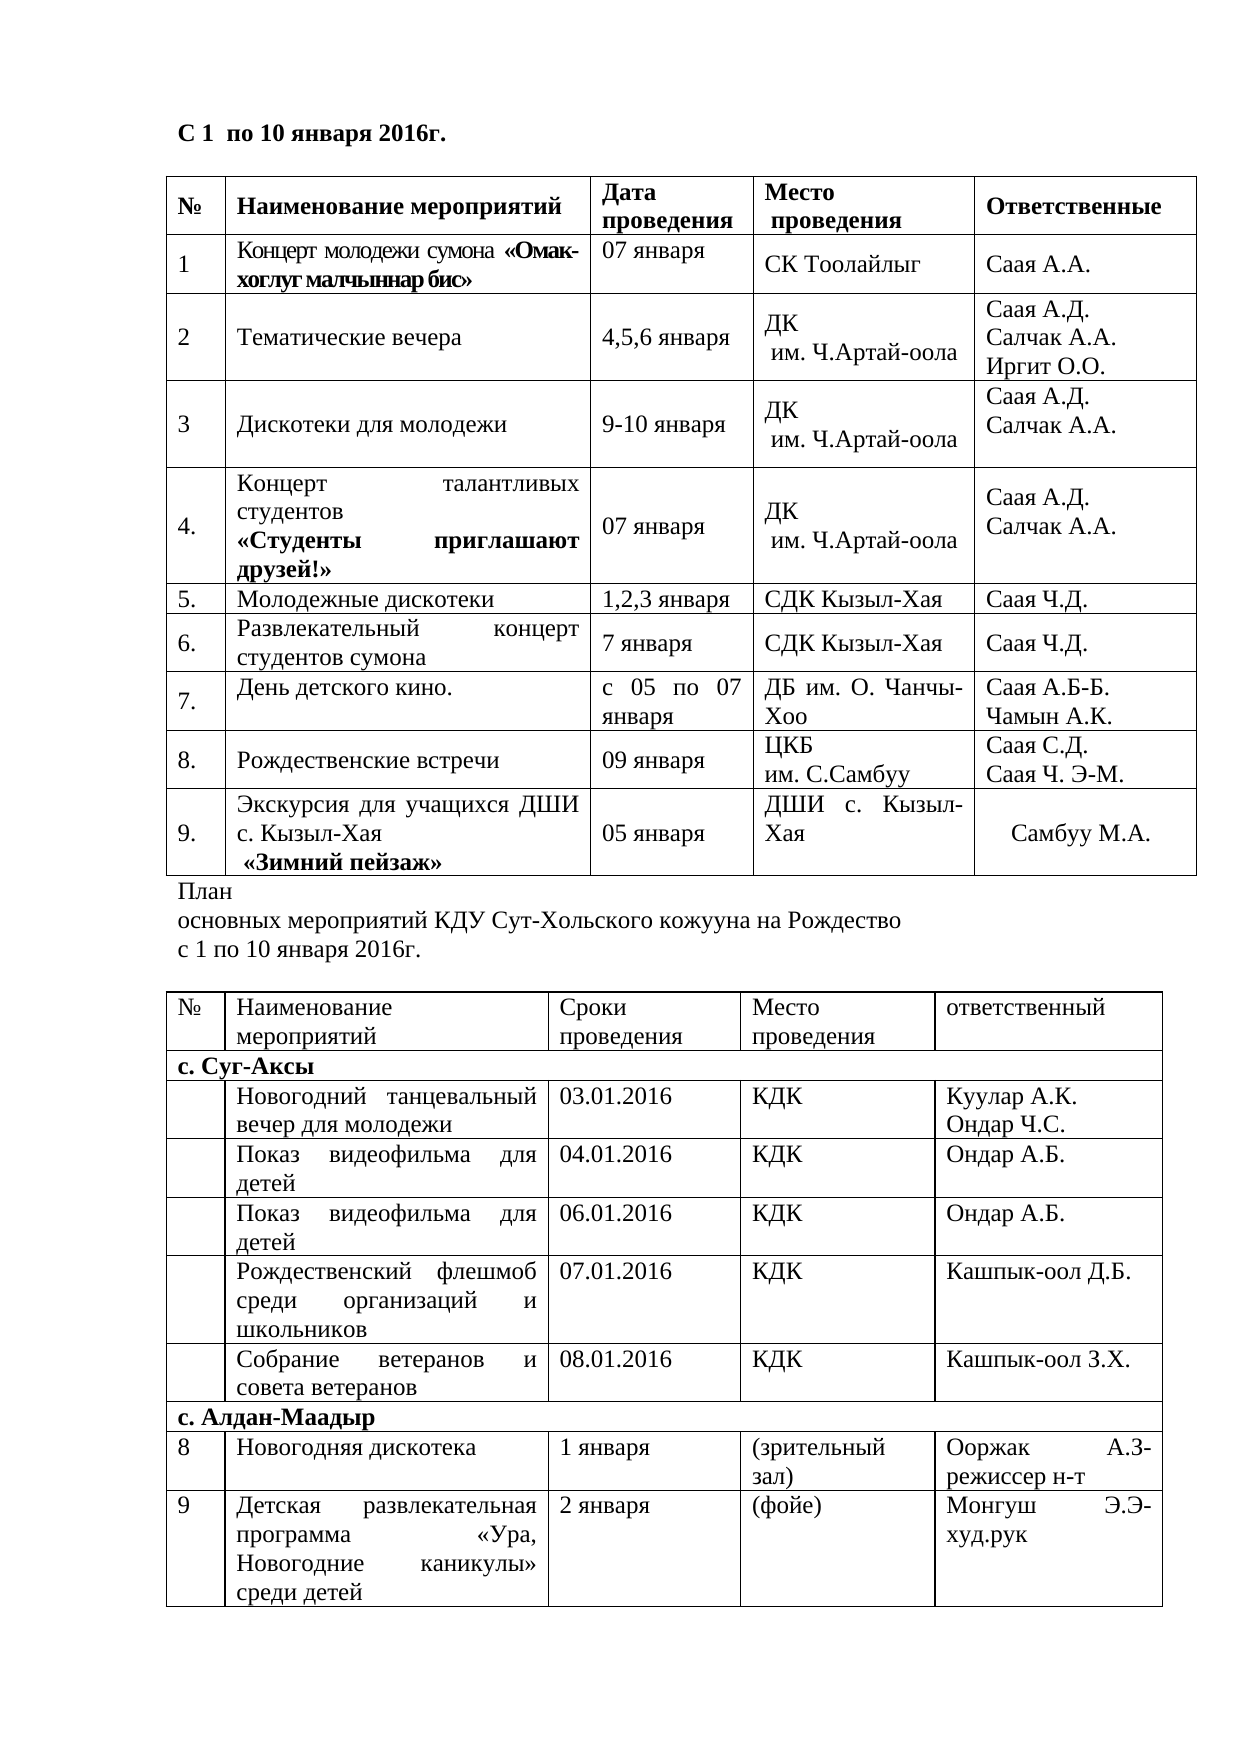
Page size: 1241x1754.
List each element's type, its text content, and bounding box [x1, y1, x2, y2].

table_cell 05 января [591, 789, 753, 875]
table_cell с 05 по 07 января [591, 672, 753, 729]
table_cell Самбуу М.А. [975, 789, 1196, 875]
table_cell 9. [167, 789, 225, 875]
text План [177, 876, 1152, 905]
text с 1 по 10 января 2016г. [177, 934, 1152, 963]
table_cell Дискотеки для молодежи [226, 381, 590, 467]
table_cell Саая А.Д. Салчак А.А. [975, 468, 1196, 583]
table_cell 4,5,6 января [591, 294, 753, 380]
table_cell ЦКБ им. С.Самбуу [754, 731, 974, 788]
table_cell с. Суг-Аксы [167, 1051, 1162, 1080]
table_cell Показ видеофильма для детей [226, 1139, 548, 1197]
table_cell 1 [167, 235, 225, 293]
table_cell [167, 1198, 224, 1255]
table_cell ДК им. Ч.Артай-оола [754, 381, 974, 467]
text основных мероприятий КДУ Сут-Хольского кожууна на Рождество [177, 905, 1152, 934]
table_cell 09 января [591, 731, 753, 788]
table_header ответственный [936, 993, 1162, 1050]
table_cell 07 января [591, 235, 753, 293]
table_cell Ондар А.Б. [936, 1139, 1162, 1197]
table_cell 03.01.2016 [549, 1081, 740, 1138]
table_header Наименование мероприятий [226, 177, 590, 234]
table_cell Молодежные дискотеки [226, 584, 590, 612]
table_cell Концерт молодежи сумона «Омак-хоглуг малчыннар бис» [226, 235, 590, 293]
table_cell 7 января [591, 614, 753, 671]
table_cell Саая С.Д. Саая Ч. Э-М. [975, 731, 1196, 788]
table_cell 08.01.2016 [549, 1344, 740, 1401]
table_cell СДК Кызыл-Хая [754, 584, 974, 612]
table_cell Ооржак А.З-режиссер н-т [936, 1432, 1162, 1489]
table_cell ДБ им. О. Чанчы-Хоо [754, 672, 974, 729]
table_header Место проведения [754, 177, 974, 234]
table_cell 9-10 января [591, 381, 753, 467]
table_cell ДК им. Ч.Артай-оола [754, 294, 974, 380]
table_cell Экскурсия для учащихся ДШИ с. Кызыл-Хая «Зимний пейзаж» [226, 789, 590, 875]
table_cell КДК [741, 1344, 934, 1401]
table_cell [167, 1081, 224, 1138]
table_header № [167, 177, 225, 234]
table_cell КДК [741, 1139, 934, 1197]
table_cell Развлекательный концерт студентов сумона [226, 614, 590, 671]
table_cell Саая Ч.Д. [975, 584, 1196, 612]
table_cell 06.01.2016 [549, 1198, 740, 1255]
table_cell [167, 1139, 224, 1197]
table_cell 3 [167, 381, 225, 467]
table_cell [167, 1256, 224, 1343]
table_cell 6. [167, 614, 225, 671]
table_cell 8. [167, 731, 225, 788]
table_header Сроки проведения [549, 993, 740, 1050]
table_cell Новогодний танцевальный вечер для молодежи [226, 1081, 548, 1138]
table_cell (фойе) [741, 1491, 934, 1606]
table_cell СДК Кызыл-Хая [754, 614, 974, 671]
table_header Дата проведения [591, 177, 753, 234]
table_cell 5. [167, 584, 225, 612]
table_cell Рождественский флешмоб среди организаций и школьников [226, 1256, 548, 1343]
table_header № [167, 993, 224, 1050]
table_cell Собрание ветеранов и совета ветеранов [226, 1344, 548, 1401]
table_cell 4. [167, 468, 225, 583]
table_cell Кашпык-оол Д.Б. [936, 1256, 1162, 1343]
table_cell 2 [167, 294, 225, 380]
table_cell Показ видеофильма для детей [226, 1198, 548, 1255]
table_cell Тематические вечера [226, 294, 590, 380]
text С 1 по 10 января 2016г. [177, 118, 1152, 147]
table_cell 7. [167, 672, 225, 729]
table_cell 07 января [591, 468, 753, 583]
table_cell Монгуш Э.Э-худ.рук [936, 1491, 1162, 1606]
table_cell 2 января [549, 1491, 740, 1606]
table_cell (зрительный зал) [741, 1432, 934, 1489]
table_cell КДК [741, 1081, 934, 1138]
table_cell Саая А.Д. Салчак А.А. Иргит О.О. [975, 294, 1196, 380]
table_cell Куулар А.К. Ондар Ч.С. [936, 1081, 1162, 1138]
table_cell Детская развлекательная программа «Ура, Новогодние каникулы» среди детей [226, 1491, 548, 1606]
table_cell 1,2,3 января [591, 584, 753, 612]
table_cell КДК [741, 1198, 934, 1255]
table_cell Саая Ч.Д. [975, 614, 1196, 671]
table_header Место проведения [741, 993, 934, 1050]
table_cell ДШИ с. Кызыл-Хая [754, 789, 974, 875]
table_cell ДК им. Ч.Артай-оола [754, 468, 974, 583]
table_cell 1 января [549, 1432, 740, 1489]
table_cell [167, 1344, 224, 1401]
table_cell Концерт талантливых студентов «Студенты приглашают друзей!» [226, 468, 590, 583]
table_cell Рождественские встречи [226, 731, 590, 788]
table_cell Кашпык-оол З.Х. [936, 1344, 1162, 1401]
table_cell День детского кино. [226, 672, 590, 729]
table_cell Саая А.Б-Б. Чамын А.К. [975, 672, 1196, 729]
table_cell КДК [741, 1256, 934, 1343]
table_cell Новогодняя дискотека [226, 1432, 548, 1489]
table_cell с. Алдан-Маадыр [167, 1402, 1162, 1431]
table_cell 07.01.2016 [549, 1256, 740, 1343]
table_cell Саая А.Д. Салчак А.А. [975, 381, 1196, 467]
table_cell 9 [167, 1491, 224, 1606]
table_header Наименование мероприятий [226, 993, 548, 1050]
table_cell 8 [167, 1432, 224, 1489]
table_cell СК Тоолайлыг [754, 235, 974, 293]
table_cell Ондар А.Б. [936, 1198, 1162, 1255]
table_header Ответственные [975, 177, 1196, 234]
table_cell Саая А.А. [975, 235, 1196, 293]
table_cell 04.01.2016 [549, 1139, 740, 1197]
